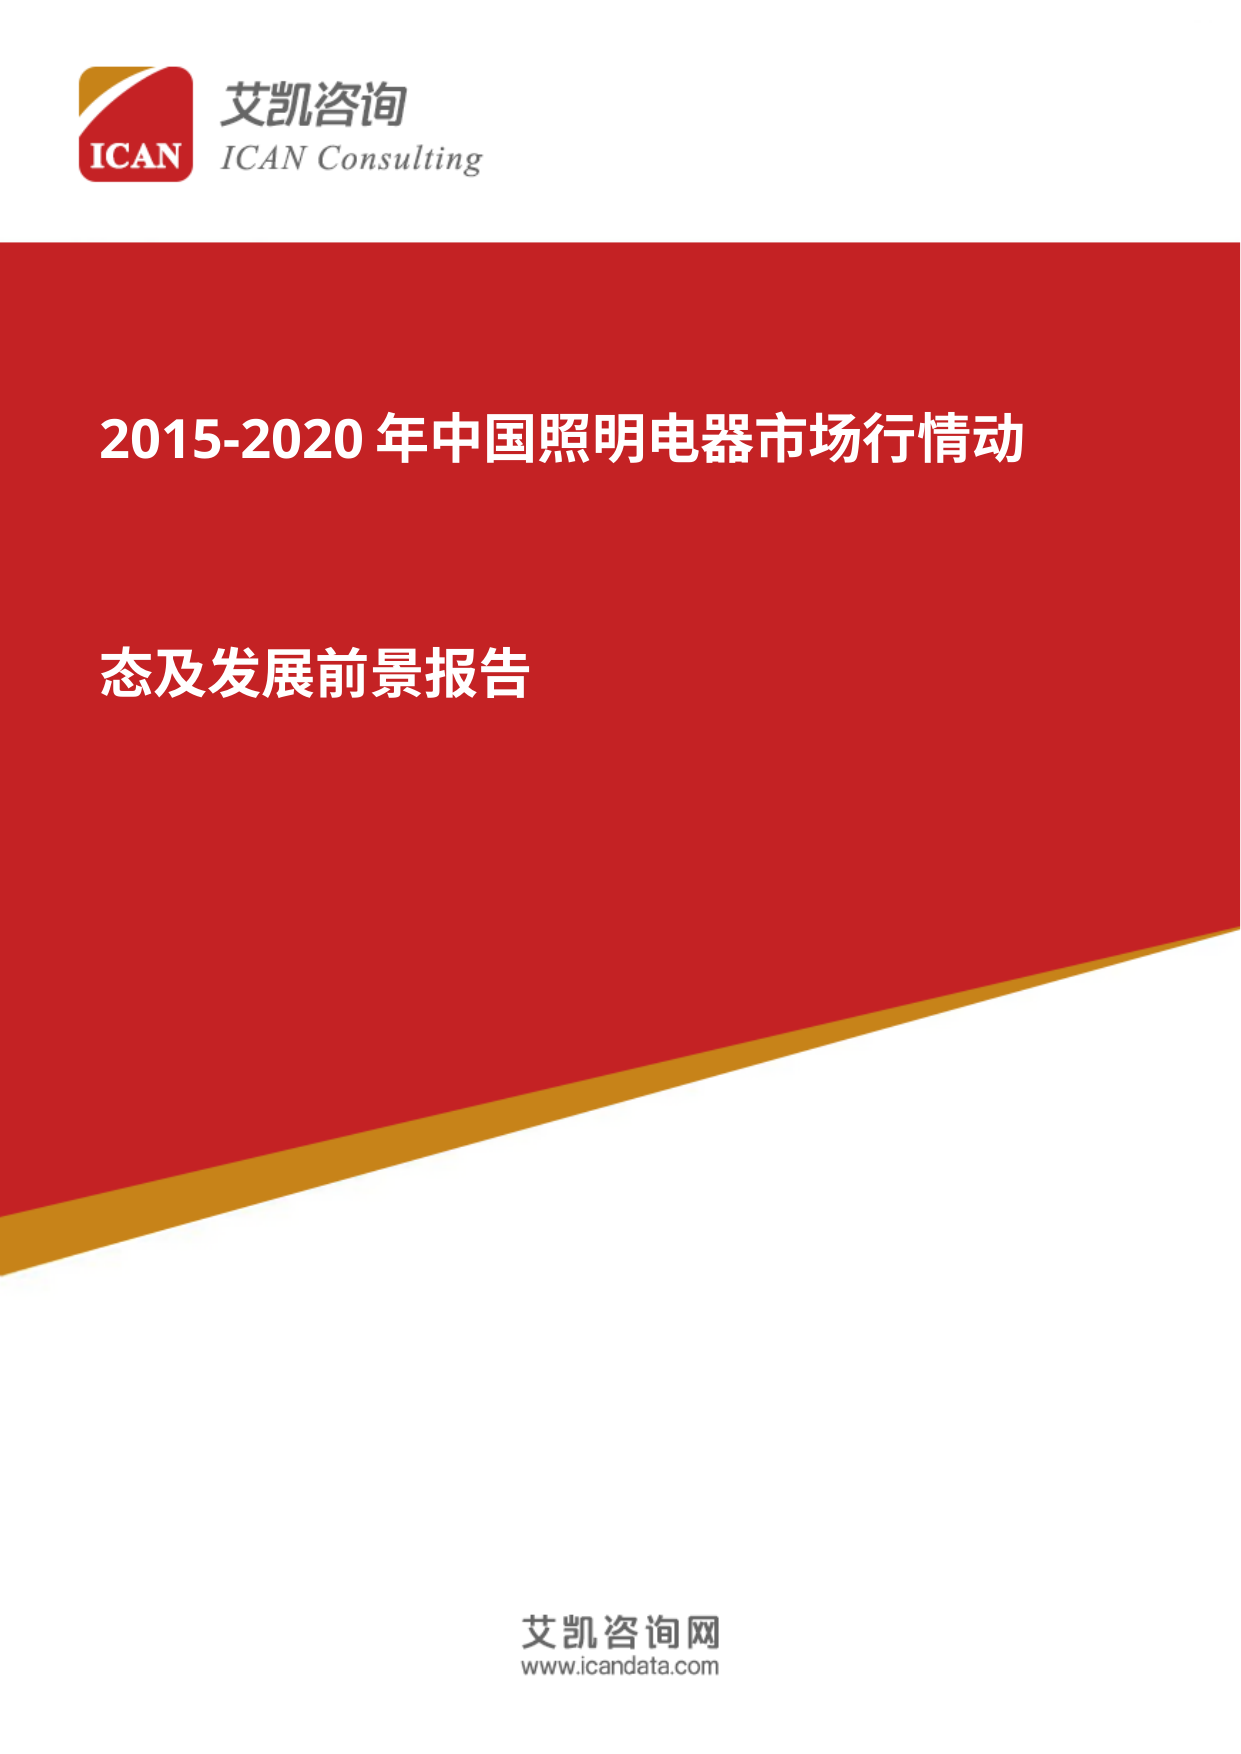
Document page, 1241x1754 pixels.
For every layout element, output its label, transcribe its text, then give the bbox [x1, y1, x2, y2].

subtitle 2015-2020年中国照明电器市场行情动态及发展前景报告 [99, 386, 1053, 718]
picture [0, 5, 1241, 1754]
